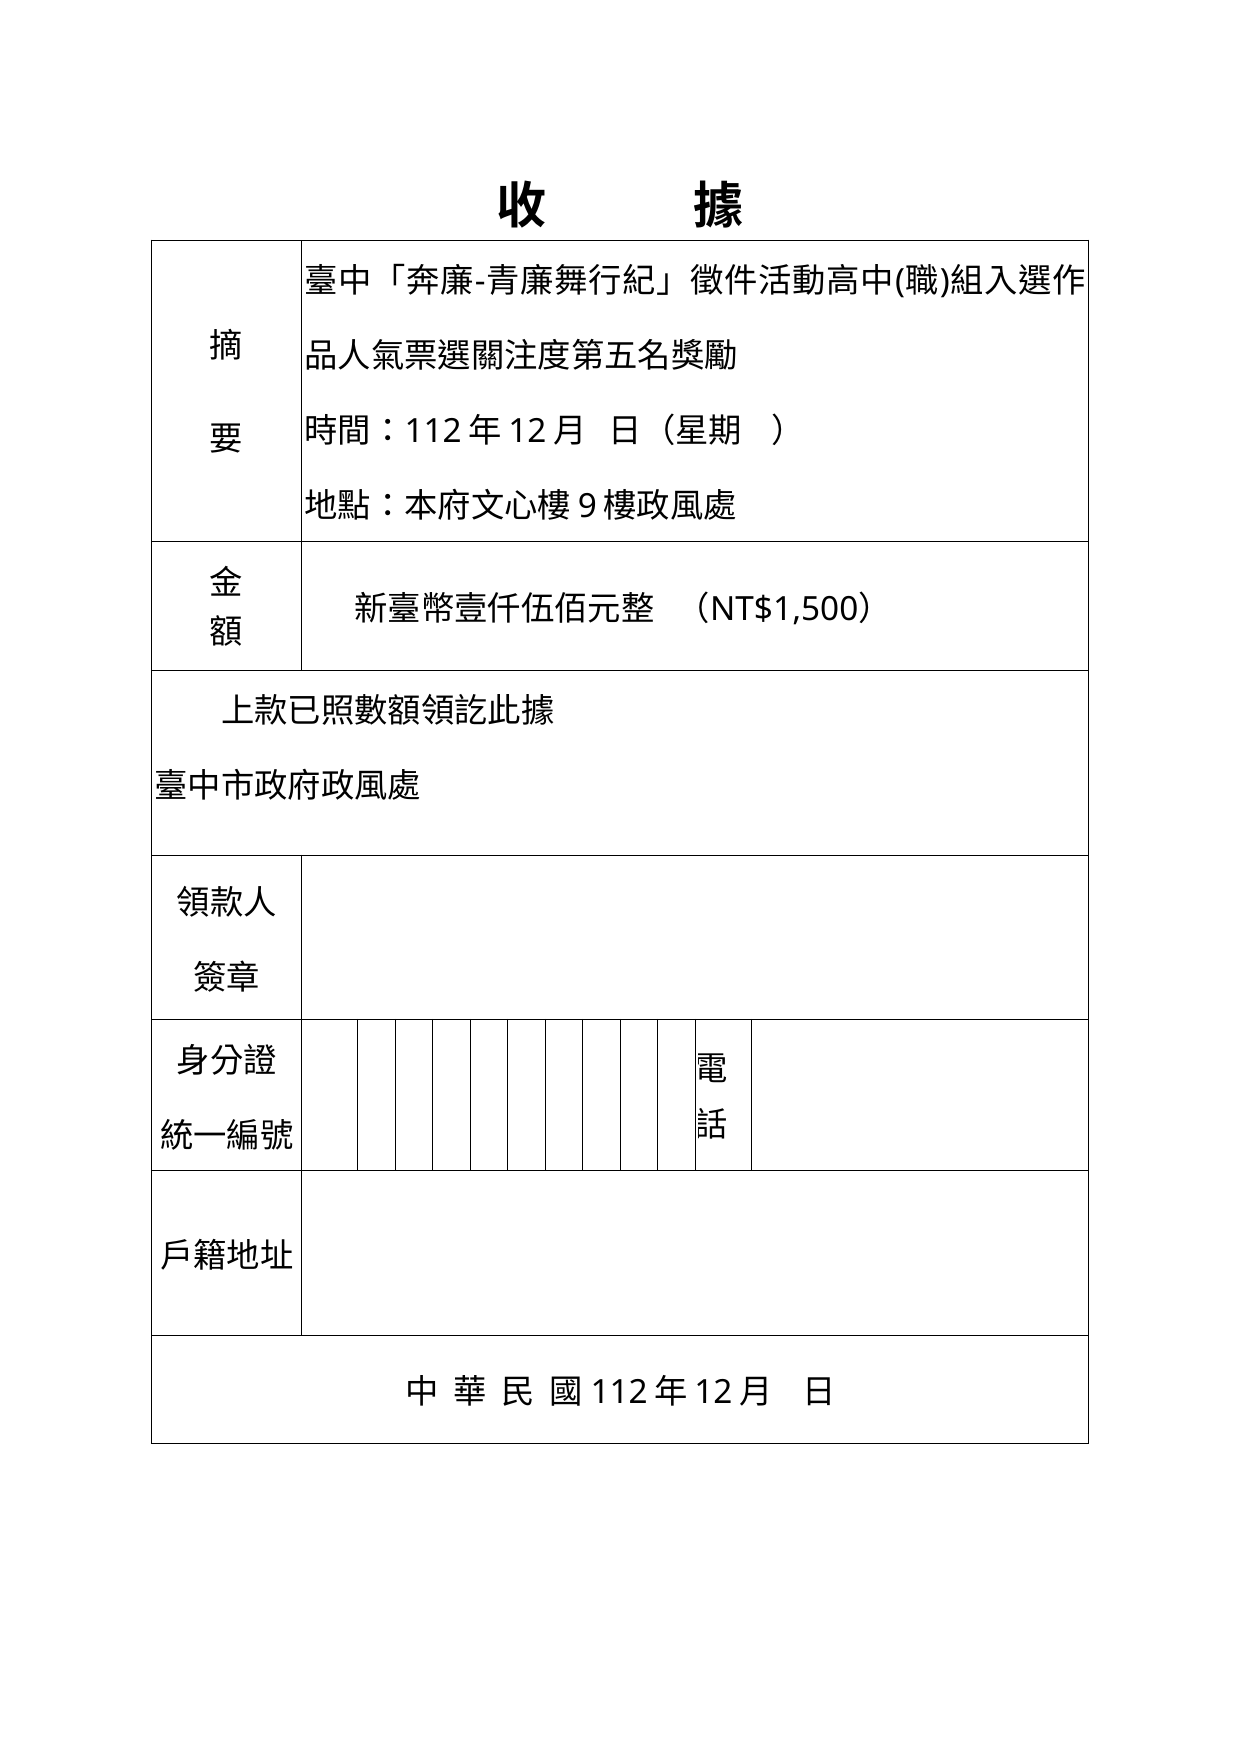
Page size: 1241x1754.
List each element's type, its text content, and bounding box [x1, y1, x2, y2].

table_cell [302, 856, 1088, 1019]
table_cell 身分證 統一編號 [152, 1020, 301, 1170]
table_cell [471, 1020, 507, 1170]
table_header 摘 要 [152, 241, 301, 541]
table_cell 新臺幣壹仟伍佰元整 （NT$1,500） [302, 542, 1088, 670]
table_cell [752, 1020, 1088, 1170]
table_cell 電 話 [696, 1020, 751, 1170]
table_cell 中 華 民 國 112年12月 日 [152, 1336, 1088, 1443]
table_cell 領款人 簽章 [152, 856, 301, 1019]
table_cell [302, 1020, 357, 1170]
table_cell 金 額 [152, 542, 301, 670]
table_cell [358, 1020, 395, 1170]
table_cell [621, 1020, 657, 1170]
table_cell [508, 1020, 545, 1170]
table_cell [396, 1020, 432, 1170]
table_cell [658, 1020, 695, 1170]
table_header 臺中「奔廉-青廉舞行紀」徵件活動高中(職)組入選作品人氣票選關注度第五名獎勵 時間：112年12月 日（星期 ） 地點：本府文心樓9樓政風處 [302, 241, 1088, 541]
table_cell [583, 1020, 620, 1170]
table_cell 上款已照數額領訖此據 臺中市政府政風處 [152, 671, 1088, 854]
table_cell [546, 1020, 582, 1170]
text 收 據 [187, 164, 1053, 239]
table_cell [302, 1171, 1088, 1334]
table_cell [433, 1020, 470, 1170]
table_cell 戶籍地址 [152, 1171, 301, 1334]
